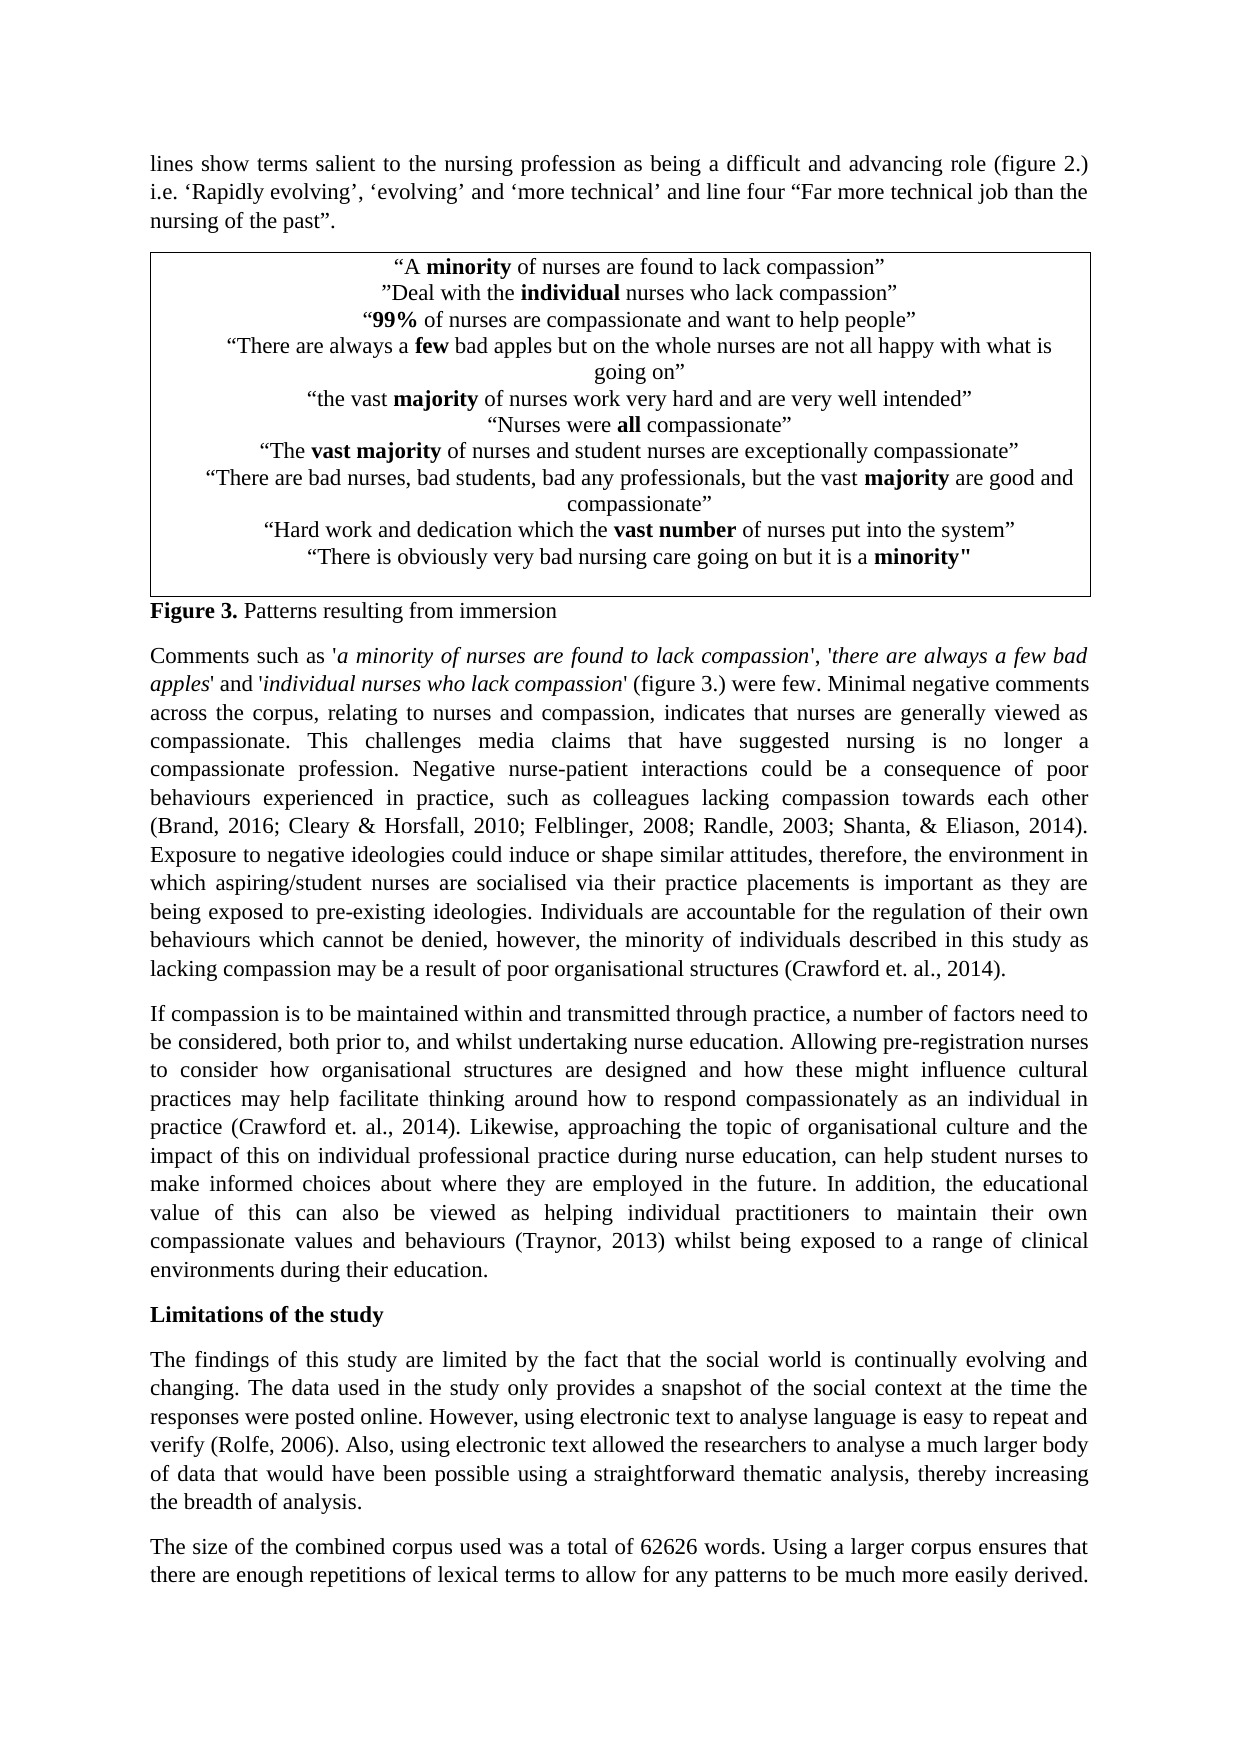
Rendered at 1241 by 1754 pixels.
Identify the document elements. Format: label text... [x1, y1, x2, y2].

text The findings of this study are limited by the fact that the social world is continually evolving and changing. The data used in the study only provides a snapshot of the social context at the time the responses were posted online. However, using electronic text to analyse language is easy to repeat and verify (Rolfe, 2006). Also, using electronic text allowed the researchers to analyse a much larger body of data that would have been possible using a straightforward thematic analysis, thereby increasing the breadth of analysis. [150, 1346, 1090, 1514]
table_header “A minority of nurses are found to lack compassion” ”Deal with the individual nurses who lack compassion” “99% of nurses are compassionate and want to help people” “There are always a few bad apples but on the whole nurses are not all happy with what is going on” “the vast majority of nurses work very hard and are very well intended” “Nurses were all compassionate” “The vast majority of nurses and student nurses are exceptionally compassionate” “There are bad nurses, bad students, bad any professionals, but the vast majority are good and compassionate” “Hard work and dedication which the vast number of nurses put into the system” “There is obviously very bad nursing care going on but it is a minority" [151, 253, 1090, 596]
text Limitations of the study [150, 1301, 1090, 1327]
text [150, 150, 1090, 233]
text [150, 1533, 1090, 1588]
text Comments such as 'a minority of nurses are found to lack compassion', 'there are always a few bad apples' and 'individual nurses who lack compassion' (figure 3.) were few. Minimal negative comments across the corpus, relating to nurses and compassion, indicates that nurses are generally viewed as compassionate. This challenges media claims that have suggested nursing is no longer a compassionate profession. Negative nurse-patient interactions could be a consequence of poor behaviours experienced in practice, such as colleagues lacking compassion towards each other (Brand, 2016; Cleary & Horsfall, 2010; Felblinger, 2008; Randle, 2003; Shanta, & Eliason, 2014). Exposure to negative ideologies could induce or shape similar attitudes, therefore, the environment in which aspiring/student nurses are socialised via their practice placements is important as they are being exposed to pre-existing ideologies. Individuals are accountable for the regulation of their own behaviours which cannot be denied, however, the minority of individuals described in this study as lacking compassion may be a result of poor organisational structures (Crawford et. al., 2014). [150, 642, 1090, 981]
text Figure 3. Patterns resulting from immersion [150, 597, 1090, 623]
text If compassion is to be maintained within and transmitted through practice, a number of factors need to be considered, both prior to, and whilst undertaking nurse education. Allowing pre-registration nurses to consider how organisational structures are designed and how these might influence cultural practices may help facilitate thinking around how to respond compassionately as an individual in practice (Crawford et. al., 2014). Likewise, approaching the topic of organisational culture and the impact of this on individual professional practice during nurse education, can help student nurses to make informed choices about where they are employed in the future. In addition, the educational value of this can also be viewed as helping individual practitioners to maintain their own compassionate values and behaviours (Traynor, 2013) whilst being exposed to a range of clinical environments during their education. [150, 1000, 1090, 1282]
